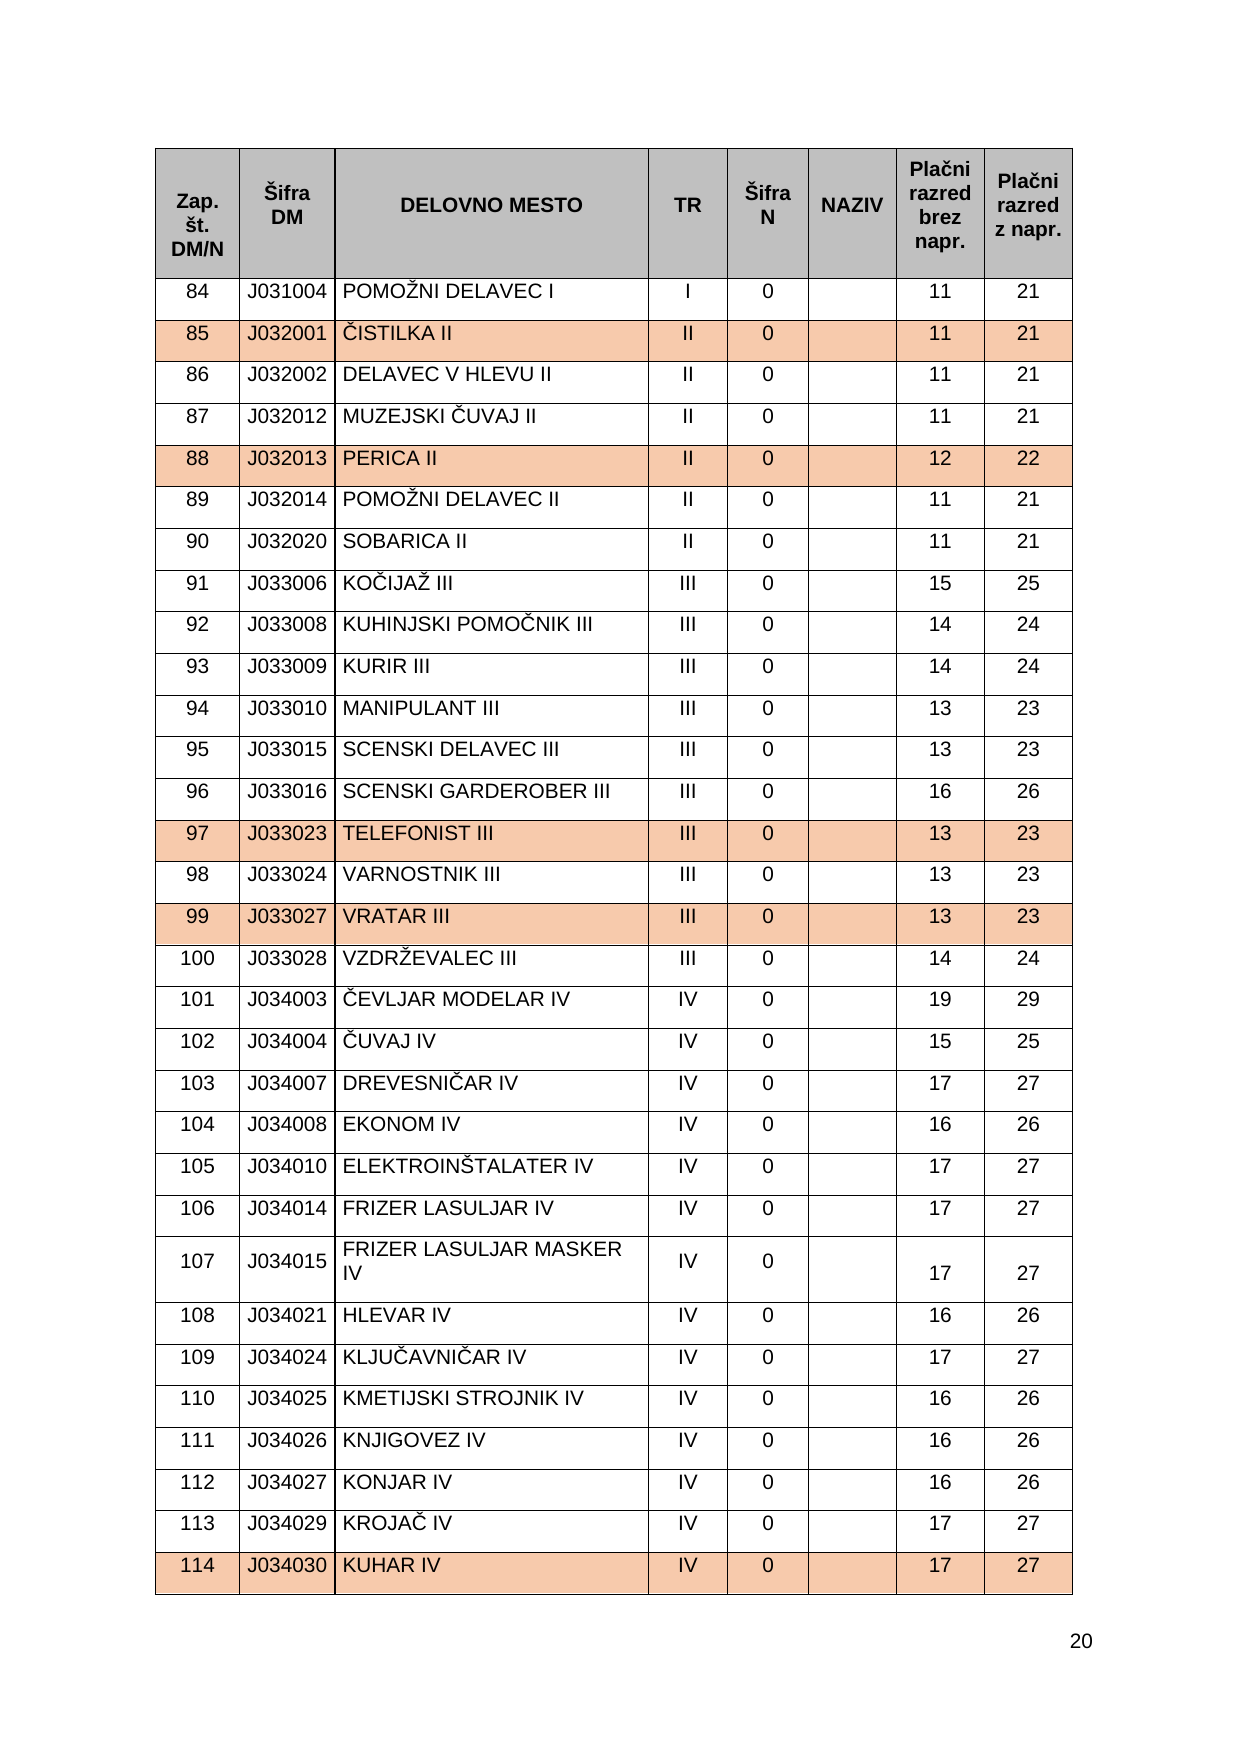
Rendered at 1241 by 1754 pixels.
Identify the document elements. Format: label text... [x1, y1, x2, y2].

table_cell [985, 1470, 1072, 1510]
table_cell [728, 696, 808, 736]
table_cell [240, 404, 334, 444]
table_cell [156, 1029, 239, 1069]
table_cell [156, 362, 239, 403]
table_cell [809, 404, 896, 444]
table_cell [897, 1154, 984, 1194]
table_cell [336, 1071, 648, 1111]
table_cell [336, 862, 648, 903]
table_header TR [649, 149, 727, 278]
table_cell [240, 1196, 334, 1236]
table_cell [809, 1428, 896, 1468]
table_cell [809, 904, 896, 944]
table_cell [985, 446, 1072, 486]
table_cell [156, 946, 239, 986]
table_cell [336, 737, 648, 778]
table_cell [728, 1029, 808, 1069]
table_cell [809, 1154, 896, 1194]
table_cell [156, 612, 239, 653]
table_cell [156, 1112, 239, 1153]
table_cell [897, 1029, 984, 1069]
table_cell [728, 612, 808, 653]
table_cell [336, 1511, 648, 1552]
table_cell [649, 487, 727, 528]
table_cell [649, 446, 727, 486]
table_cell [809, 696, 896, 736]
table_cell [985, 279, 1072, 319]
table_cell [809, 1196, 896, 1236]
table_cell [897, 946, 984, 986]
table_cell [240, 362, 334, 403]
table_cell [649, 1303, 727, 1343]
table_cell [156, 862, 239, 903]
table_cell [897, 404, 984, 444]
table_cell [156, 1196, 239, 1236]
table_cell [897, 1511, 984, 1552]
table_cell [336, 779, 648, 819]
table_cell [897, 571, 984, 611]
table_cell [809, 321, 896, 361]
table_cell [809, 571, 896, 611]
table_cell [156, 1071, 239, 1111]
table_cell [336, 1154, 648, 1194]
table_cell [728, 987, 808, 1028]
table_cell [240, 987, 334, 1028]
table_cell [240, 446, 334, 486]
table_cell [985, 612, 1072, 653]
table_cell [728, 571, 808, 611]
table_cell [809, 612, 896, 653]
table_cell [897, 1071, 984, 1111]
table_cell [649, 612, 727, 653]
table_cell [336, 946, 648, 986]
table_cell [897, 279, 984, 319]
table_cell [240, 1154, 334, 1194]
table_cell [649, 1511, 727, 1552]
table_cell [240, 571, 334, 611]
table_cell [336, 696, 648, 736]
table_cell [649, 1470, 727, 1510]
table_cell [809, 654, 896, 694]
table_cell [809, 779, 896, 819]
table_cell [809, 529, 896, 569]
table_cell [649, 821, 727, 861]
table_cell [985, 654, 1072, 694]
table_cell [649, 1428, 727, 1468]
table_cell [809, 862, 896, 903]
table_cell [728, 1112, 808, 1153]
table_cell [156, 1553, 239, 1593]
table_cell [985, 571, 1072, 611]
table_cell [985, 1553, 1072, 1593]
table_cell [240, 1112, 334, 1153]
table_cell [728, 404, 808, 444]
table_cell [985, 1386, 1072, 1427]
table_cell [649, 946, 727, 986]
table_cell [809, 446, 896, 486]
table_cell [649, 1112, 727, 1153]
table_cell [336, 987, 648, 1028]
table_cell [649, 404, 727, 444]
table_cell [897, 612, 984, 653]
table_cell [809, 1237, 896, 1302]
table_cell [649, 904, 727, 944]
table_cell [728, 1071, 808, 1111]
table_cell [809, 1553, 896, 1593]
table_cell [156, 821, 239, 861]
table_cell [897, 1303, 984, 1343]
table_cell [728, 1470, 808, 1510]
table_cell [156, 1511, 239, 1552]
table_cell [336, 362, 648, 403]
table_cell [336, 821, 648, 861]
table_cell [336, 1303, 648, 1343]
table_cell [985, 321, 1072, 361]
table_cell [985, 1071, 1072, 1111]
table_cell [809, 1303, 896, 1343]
table_header Plačni razred brez napr. [897, 149, 984, 278]
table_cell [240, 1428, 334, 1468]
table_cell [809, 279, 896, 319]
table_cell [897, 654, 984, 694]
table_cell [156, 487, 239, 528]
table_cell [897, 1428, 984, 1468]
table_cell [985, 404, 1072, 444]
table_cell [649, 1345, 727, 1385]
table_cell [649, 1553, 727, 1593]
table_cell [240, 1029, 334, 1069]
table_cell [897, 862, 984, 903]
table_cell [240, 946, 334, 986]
table_header Šifra N [728, 149, 808, 278]
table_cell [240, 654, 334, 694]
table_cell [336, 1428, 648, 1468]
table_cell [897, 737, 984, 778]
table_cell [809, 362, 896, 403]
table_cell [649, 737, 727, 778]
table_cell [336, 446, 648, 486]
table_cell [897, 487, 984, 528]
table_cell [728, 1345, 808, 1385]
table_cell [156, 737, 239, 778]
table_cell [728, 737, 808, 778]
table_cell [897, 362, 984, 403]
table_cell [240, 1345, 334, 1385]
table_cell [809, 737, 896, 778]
table_header DELOVNO MESTO [336, 149, 648, 278]
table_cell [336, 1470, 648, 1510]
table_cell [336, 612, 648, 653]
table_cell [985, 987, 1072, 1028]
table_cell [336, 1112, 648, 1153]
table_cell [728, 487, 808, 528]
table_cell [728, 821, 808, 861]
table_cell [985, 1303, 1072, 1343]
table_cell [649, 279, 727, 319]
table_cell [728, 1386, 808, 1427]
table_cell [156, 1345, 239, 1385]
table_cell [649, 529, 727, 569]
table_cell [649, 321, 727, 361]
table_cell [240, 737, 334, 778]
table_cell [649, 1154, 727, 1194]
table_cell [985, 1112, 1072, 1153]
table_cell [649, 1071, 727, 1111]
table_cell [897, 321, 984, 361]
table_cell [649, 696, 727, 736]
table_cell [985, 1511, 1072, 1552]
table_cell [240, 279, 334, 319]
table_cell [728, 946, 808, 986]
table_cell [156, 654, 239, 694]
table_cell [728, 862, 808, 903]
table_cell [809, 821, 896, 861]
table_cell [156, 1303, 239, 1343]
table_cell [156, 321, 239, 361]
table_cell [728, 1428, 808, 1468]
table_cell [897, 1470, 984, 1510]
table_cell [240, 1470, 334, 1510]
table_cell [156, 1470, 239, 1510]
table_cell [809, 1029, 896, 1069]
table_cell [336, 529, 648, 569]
table_header Plačni razred z napr. [985, 149, 1072, 278]
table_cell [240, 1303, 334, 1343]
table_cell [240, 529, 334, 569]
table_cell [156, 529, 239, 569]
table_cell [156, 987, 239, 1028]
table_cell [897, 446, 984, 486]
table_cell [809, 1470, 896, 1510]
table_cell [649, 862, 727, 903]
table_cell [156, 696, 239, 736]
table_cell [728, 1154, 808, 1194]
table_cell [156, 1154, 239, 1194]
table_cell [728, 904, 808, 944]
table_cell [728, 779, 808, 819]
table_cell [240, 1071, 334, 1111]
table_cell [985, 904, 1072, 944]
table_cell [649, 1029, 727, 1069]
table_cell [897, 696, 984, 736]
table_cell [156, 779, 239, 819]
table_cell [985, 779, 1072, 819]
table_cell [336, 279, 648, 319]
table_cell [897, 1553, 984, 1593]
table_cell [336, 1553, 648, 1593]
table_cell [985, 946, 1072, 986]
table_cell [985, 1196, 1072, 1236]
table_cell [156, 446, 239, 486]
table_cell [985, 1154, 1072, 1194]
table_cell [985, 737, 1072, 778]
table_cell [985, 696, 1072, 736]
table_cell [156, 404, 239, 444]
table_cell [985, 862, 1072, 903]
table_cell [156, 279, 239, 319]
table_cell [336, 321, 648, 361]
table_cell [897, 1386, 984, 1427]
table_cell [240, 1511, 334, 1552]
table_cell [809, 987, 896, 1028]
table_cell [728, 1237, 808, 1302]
table_header Šifra DM [240, 149, 334, 278]
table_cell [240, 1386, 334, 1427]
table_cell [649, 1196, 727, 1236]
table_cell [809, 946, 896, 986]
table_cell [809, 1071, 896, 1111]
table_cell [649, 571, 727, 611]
table_header NAZIV [809, 149, 896, 278]
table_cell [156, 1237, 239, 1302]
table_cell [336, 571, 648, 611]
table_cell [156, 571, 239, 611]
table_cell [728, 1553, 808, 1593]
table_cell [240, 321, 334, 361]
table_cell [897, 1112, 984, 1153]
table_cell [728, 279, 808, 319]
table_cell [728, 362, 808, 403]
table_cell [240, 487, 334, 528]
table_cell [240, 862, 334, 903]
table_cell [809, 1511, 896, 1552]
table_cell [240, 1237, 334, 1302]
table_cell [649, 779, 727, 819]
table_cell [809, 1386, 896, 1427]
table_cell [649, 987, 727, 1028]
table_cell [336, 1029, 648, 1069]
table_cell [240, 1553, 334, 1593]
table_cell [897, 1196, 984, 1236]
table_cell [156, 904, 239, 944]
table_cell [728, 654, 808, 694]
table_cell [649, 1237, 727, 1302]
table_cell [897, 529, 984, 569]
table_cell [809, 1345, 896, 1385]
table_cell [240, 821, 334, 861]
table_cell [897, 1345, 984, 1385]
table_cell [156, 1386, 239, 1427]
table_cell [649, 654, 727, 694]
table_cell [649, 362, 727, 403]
table_header Zap. št. DM/N [156, 149, 239, 278]
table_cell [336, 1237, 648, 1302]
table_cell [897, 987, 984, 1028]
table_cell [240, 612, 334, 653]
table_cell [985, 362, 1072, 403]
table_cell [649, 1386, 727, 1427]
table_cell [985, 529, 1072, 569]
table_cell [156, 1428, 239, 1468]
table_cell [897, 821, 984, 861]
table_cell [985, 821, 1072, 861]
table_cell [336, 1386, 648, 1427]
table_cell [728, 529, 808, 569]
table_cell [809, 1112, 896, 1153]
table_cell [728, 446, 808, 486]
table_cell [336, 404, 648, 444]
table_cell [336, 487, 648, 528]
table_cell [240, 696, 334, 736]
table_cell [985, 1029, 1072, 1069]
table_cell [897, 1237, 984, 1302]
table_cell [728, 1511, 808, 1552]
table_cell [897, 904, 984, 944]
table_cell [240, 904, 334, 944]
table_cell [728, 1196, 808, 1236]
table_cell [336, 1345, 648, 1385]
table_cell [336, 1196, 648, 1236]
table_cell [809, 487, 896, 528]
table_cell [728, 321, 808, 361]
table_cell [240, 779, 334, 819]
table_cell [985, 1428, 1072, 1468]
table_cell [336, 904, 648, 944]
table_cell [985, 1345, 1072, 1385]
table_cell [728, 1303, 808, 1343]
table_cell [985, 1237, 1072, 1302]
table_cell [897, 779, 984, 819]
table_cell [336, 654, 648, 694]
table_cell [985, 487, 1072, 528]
